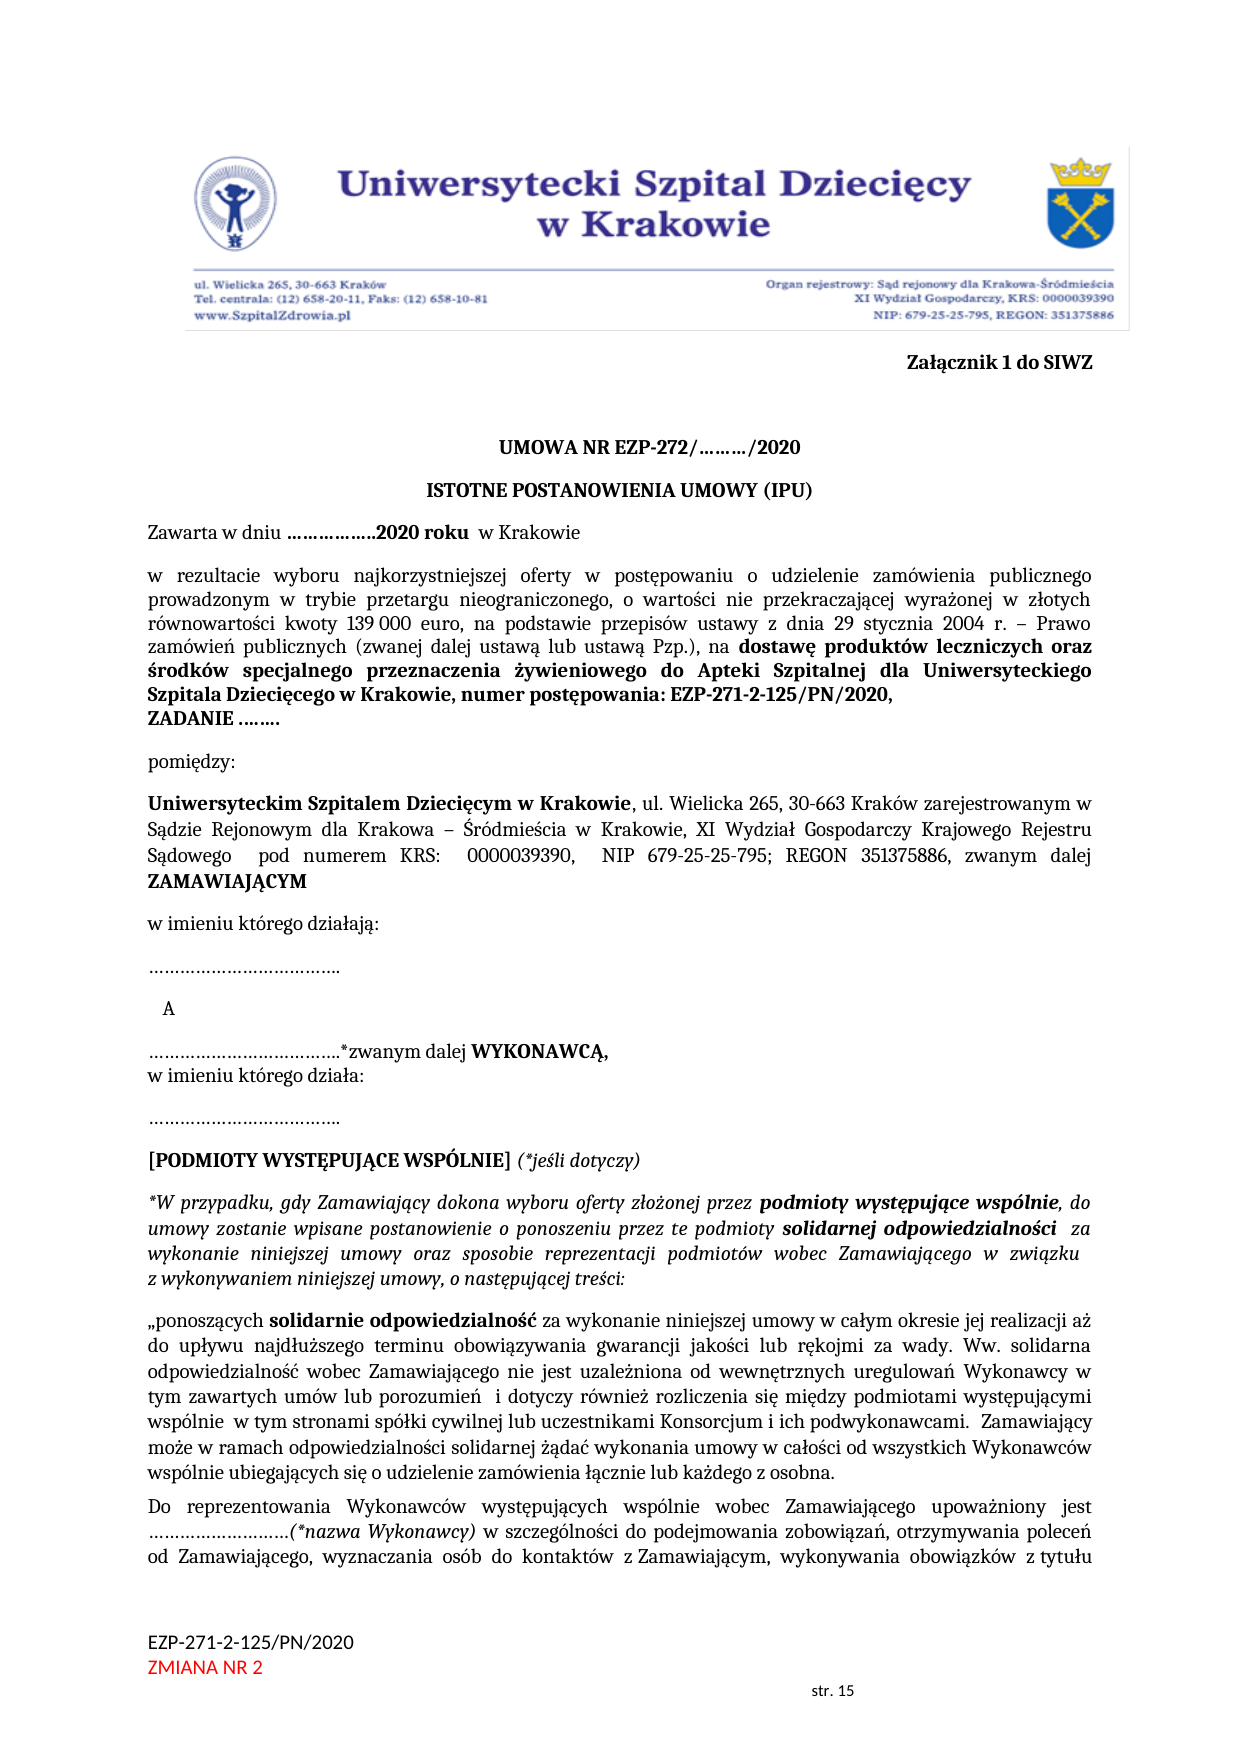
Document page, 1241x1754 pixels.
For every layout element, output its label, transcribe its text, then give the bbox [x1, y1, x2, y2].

text Załącznik 1 do SIWZ [185, 351, 1093, 375]
text w imieniu którego działa: [148, 1063, 1093, 1087]
picture [185, 147, 1130, 332]
text UMOWA NR EZP-272/………/2020 [207, 436, 1093, 460]
text ………………………………. [148, 1106, 1093, 1130]
text Uniwersyteckim Szpitalem Dziecięcym w Krakowie, ul. Wielicka 265, 30-663 Kraków zarejestrowanym w Sądzie Rejonowym dla Krakowa – Śródmieścia w Krakowie, XI Wydział Gospodarczy Krajowego Rejestru Sądowego pod numerem KRS: 0000039390, NIP 679-25-25-795; REGON 351375886, zwanym dalej ZAMAWIAJĄCYM [148, 792, 1093, 893]
text A [162, 997, 1093, 1021]
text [148, 1494, 1093, 1569]
text ……………………………….*zwanym dalej WYKONAWCĄ, [148, 1039, 1093, 1063]
text [PODMIOTY WYSTĘPUJĄCE WSPÓLNIE] (*jeśli dotyczy) [148, 1148, 1093, 1172]
text „ponoszących solidarnie odpowiedzialność za wykonanie niniejszej umowy w całym okresie jej realizacji aż do upływu najdłuższego terminu obowiązywania gwarancji jakości lub rękojmi za wady. Ww. solidarna odpowiedzialność wobec Zamawiającego nie jest uzależniona od wewnętrznych uregulowań Wykonawcy w tym zawartych umów lub porozumień i dotyczy również rozliczenia się między podmiotami występującymi wspólnie w tym stronami spółki cywilnej lub uczestnikami Konsorcjum i ich podwykonawcami. Zamawiający może w ramach odpowiedzialności solidarnej żądać wykonania umowy w całości od wszystkich Wykonawców wspólnie ubiegających się o udzielenie zamówienia łącznie lub każdego z osobna. [148, 1309, 1093, 1485]
text pomiędzy: [148, 749, 1093, 773]
text *W przypadku, gdy Zamawiający dokona wyboru oferty złożonej przez podmioty występujące wspólnie, do umowy zostanie wpisane postanowienie o ponoszeniu przez te podmioty solidarnej odpowiedzialności za wykonanie niniejszej umowy oraz sposobie reprezentacji podmiotów wobec Zamawiającego w związku z wykonywaniem niniejszej umowy, o następującej treści: [148, 1191, 1093, 1291]
text Zawarta w dniu ……………..2020 roku w Krakowie [148, 521, 1093, 545]
text w imieniu którego działają: [148, 912, 1093, 936]
text w rezultacie wyboru najkorzystniejszej oferty w postępowaniu o udzielenie zamówienia publicznego prowadzonym w trybie przetargu nieograniczonego, o wartości nie przekraczającej wyrażonej w złotych równowartości kwoty 139 000 euro, na podstawie przepisów ustawy z dnia 29 stycznia 2004 r. – Prawo zamówień publicznych (zwanej dalej ustawą lub ustawą Pzp.), na dostawę produktów leczniczych oraz środków specjalnego przeznaczenia żywieniowego do Apteki Szpitalnej dla Uniwersyteckiego Szpitala Dziecięcego w Krakowie, numer postępowania: EZP-271-2-125/PN/2020, [148, 563, 1093, 707]
text ZADANIE .……. [148, 707, 1093, 731]
text ………………………………. [148, 954, 1093, 978]
text ISTOTNE POSTANOWIENIA UMOWY (IPU) [148, 478, 1093, 502]
